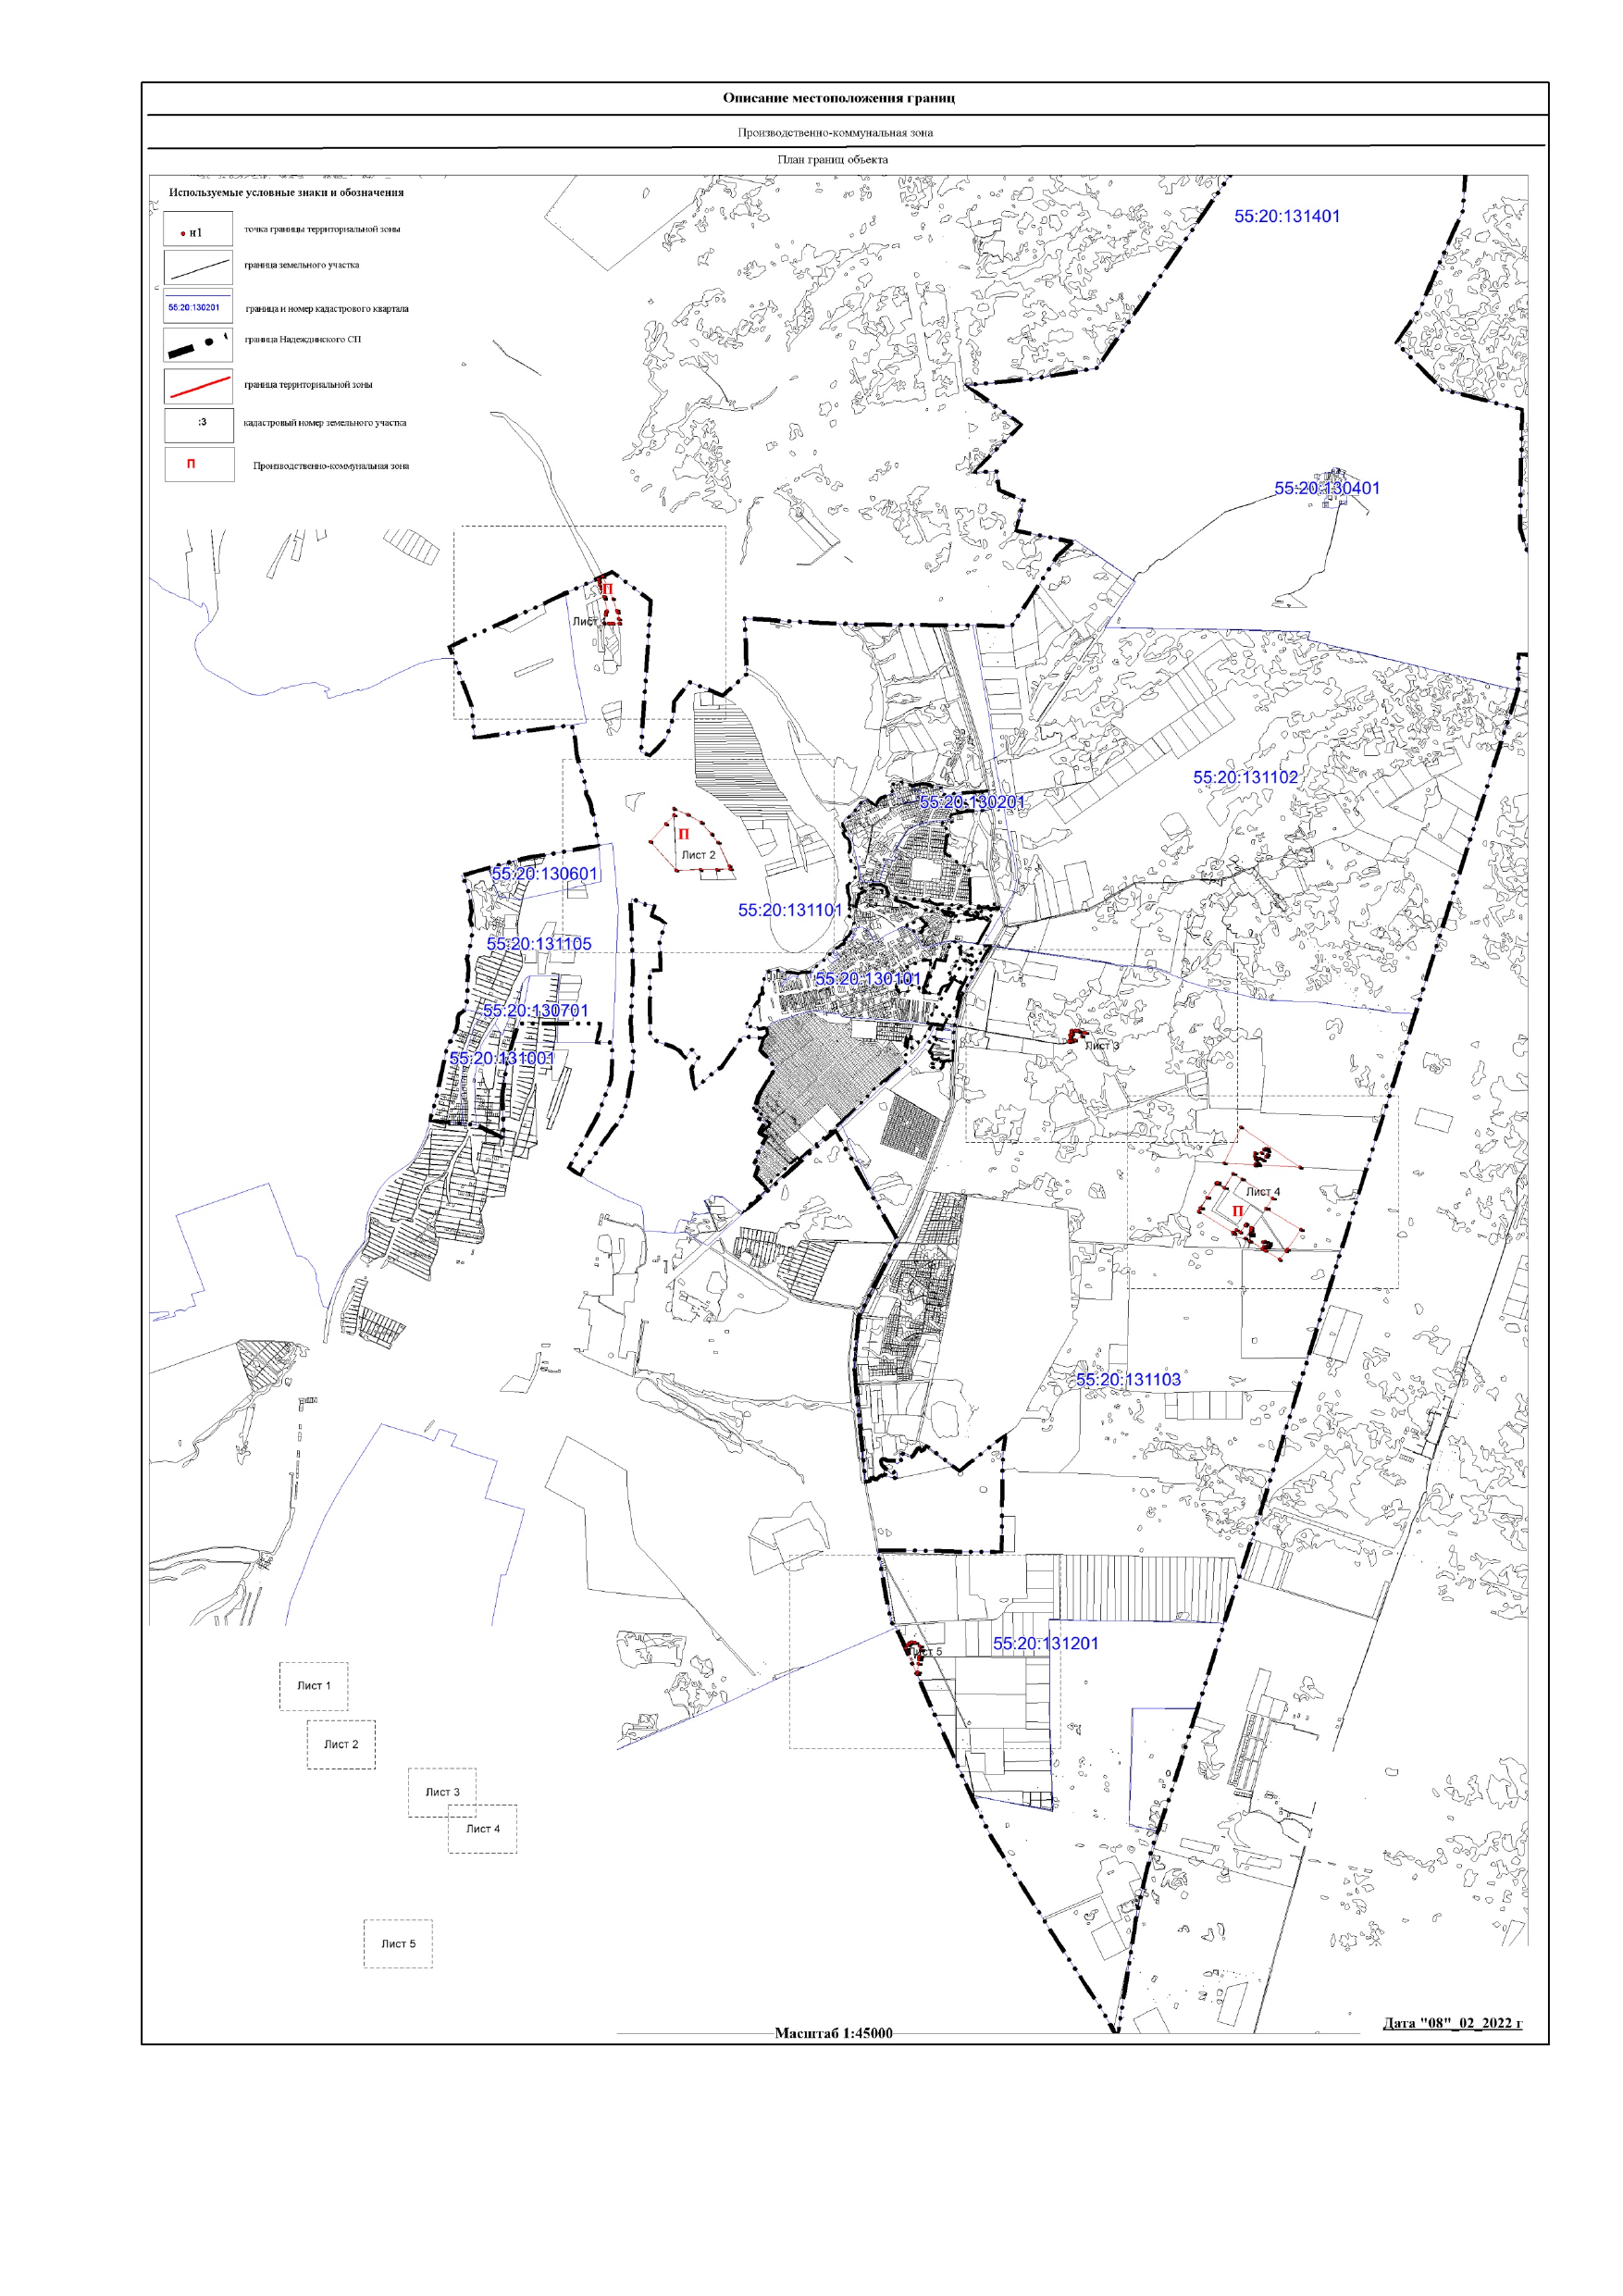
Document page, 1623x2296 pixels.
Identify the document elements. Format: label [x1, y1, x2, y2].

picture [109, 53, 1570, 2119]
